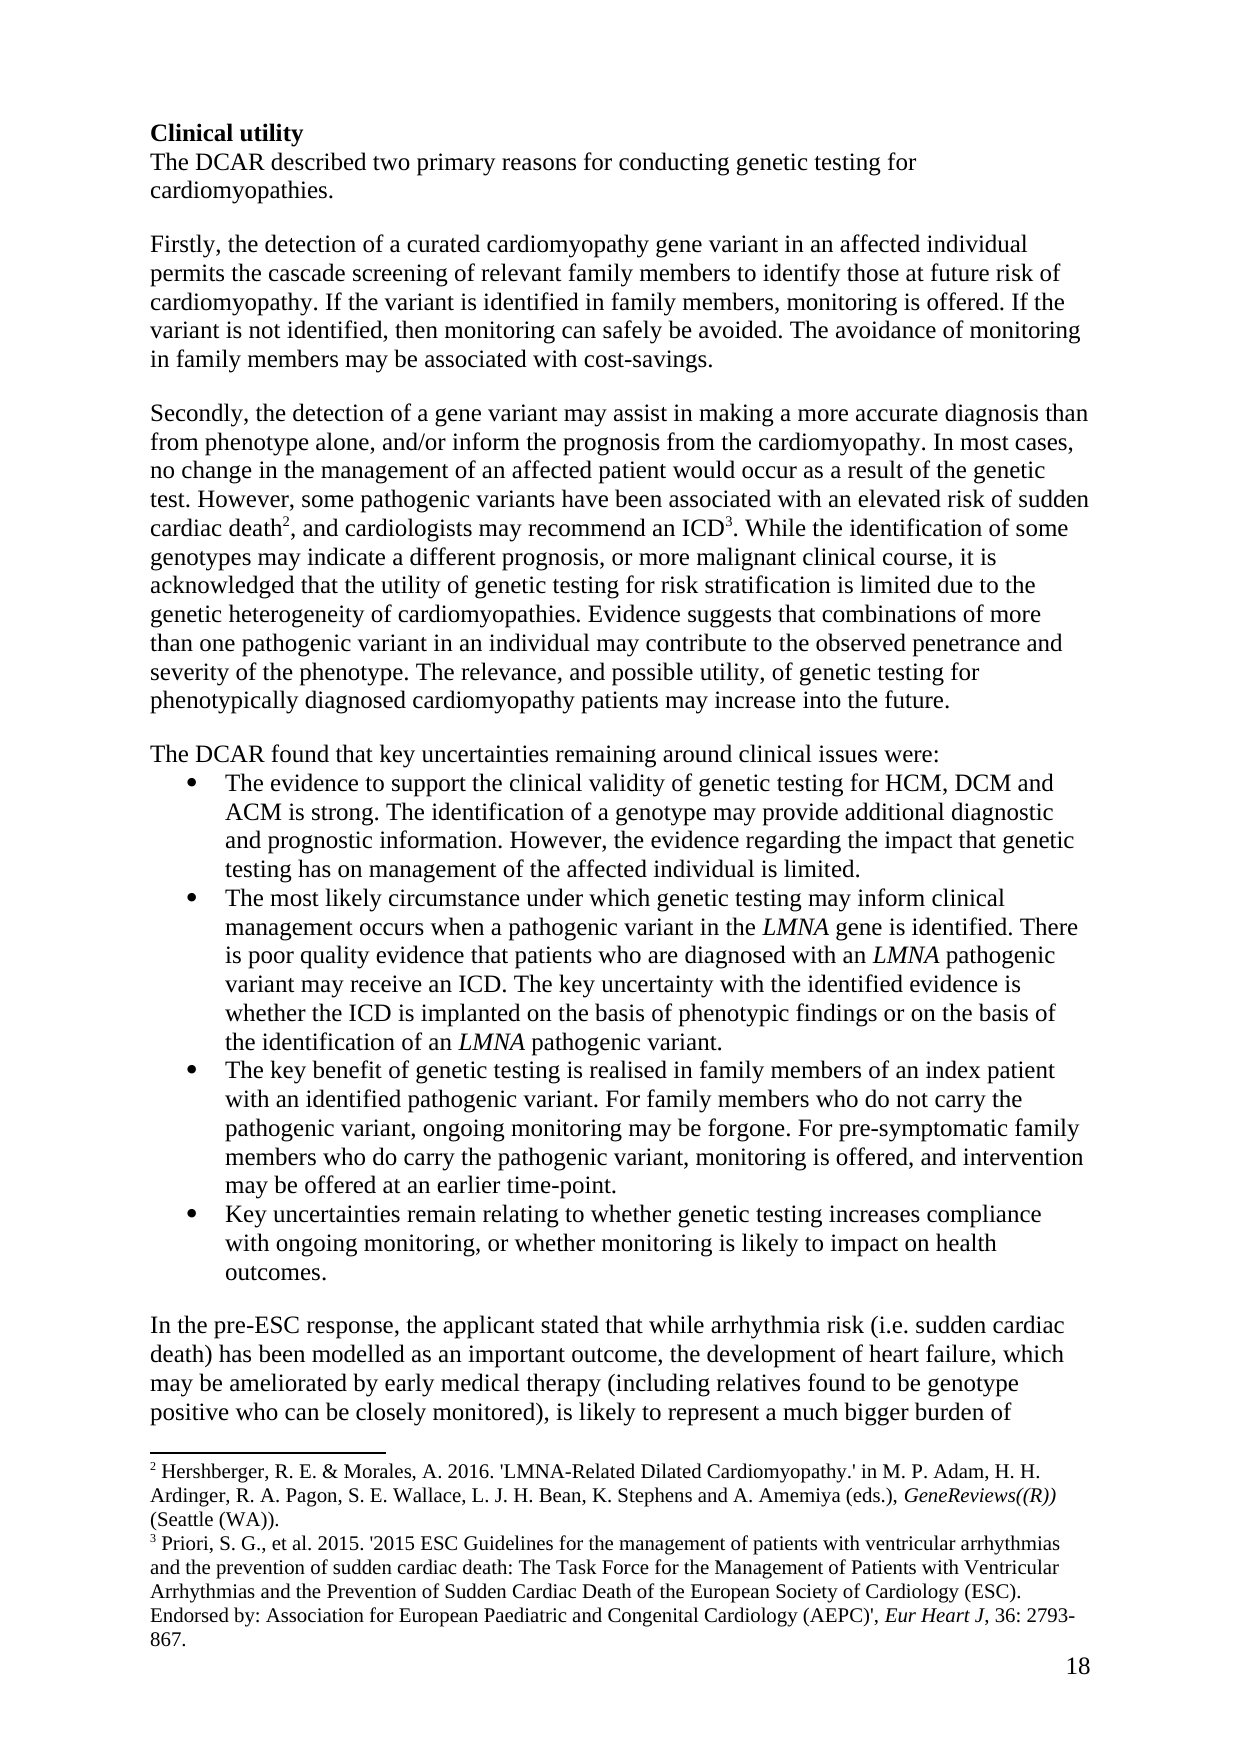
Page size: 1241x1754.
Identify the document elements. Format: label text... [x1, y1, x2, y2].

text The DCAR described two primary reasons for conducting genetic testing for cardiomyopathies. [150, 147, 1090, 204]
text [150, 1311, 1090, 1426]
list The key benefit of genetic testing is realised in family members of an index patient with an identified pathogenic variant. For family members who do not carry the pathogenic variant, ongoing monitoring may be forgone. For pre-symptomatic family members who do carry the pathogenic variant, monitoring is offered, and intervention may be offered at an earlier time-point. [187, 1056, 1090, 1199]
list The most likely circumstance under which genetic testing may inform clinical management occurs when a pathogenic variant in the LMNA gene is identified. There is poor quality evidence that patients who are diagnosed with an LMNA pathogenic variant may receive an ICD. The key uncertainty with the identified evidence is whether the ICD is implanted on the basis of phenotypic findings or on the basis of the identification of an LMNA pathogenic variant. [187, 883, 1090, 1056]
text The DCAR found that key uncertainties remaining around clinical issues were: [150, 739, 1090, 768]
text Firstly, the detection of a curated cardiomyopathy gene variant in an affected individual permits the cascade screening of relevant family members to identify those at future risk of cardiomyopathy. If the variant is identified in family members, monitoring is offered. If the variant is not identified, then monitoring can safely be avoided. The avoidance of monitoring in family members may be associated with cost-savings. [150, 229, 1090, 373]
list Key uncertainties remain relating to whether genetic testing increases compliance with ongoing monitoring, or whether monitoring is likely to impact on health outcomes. [187, 1199, 1090, 1286]
list The evidence to support the clinical validity of genetic testing for HCM, DCM and ACM is strong. The identification of a genotype may provide additional diagnostic and prognostic information. However, the evidence regarding the impact that genetic testing has on management of the affected individual is limited. [187, 768, 1090, 883]
subtitle Clinical utility [150, 118, 1090, 147]
text Secondly, the detection of a gene variant may assist in making a more accurate diagnosis than from phenotype alone, and/or inform the prognosis from the cardiomyopathy. In most cases, no change in the management of an affected patient would occur as a result of the genetic test. However, some pathogenic variants have been associated with an elevated risk of sudden cardiac death, and cardiologists may recommend an ICD. While the identification of some genotypes may indicate a different prognosis, or more malignant clinical course, it is acknowledged that the utility of genetic testing for risk stratification is limited due to the genetic heterogeneity of cardiomyopathies. Evidence suggests that combinations of more than one pathogenic variant in an individual may contribute to the observed penetrance and severity of the phenotype. The relevance, and possible utility, of genetic testing for phenotypically diagnosed cardiomyopathy patients may increase into the future. [150, 398, 1090, 714]
